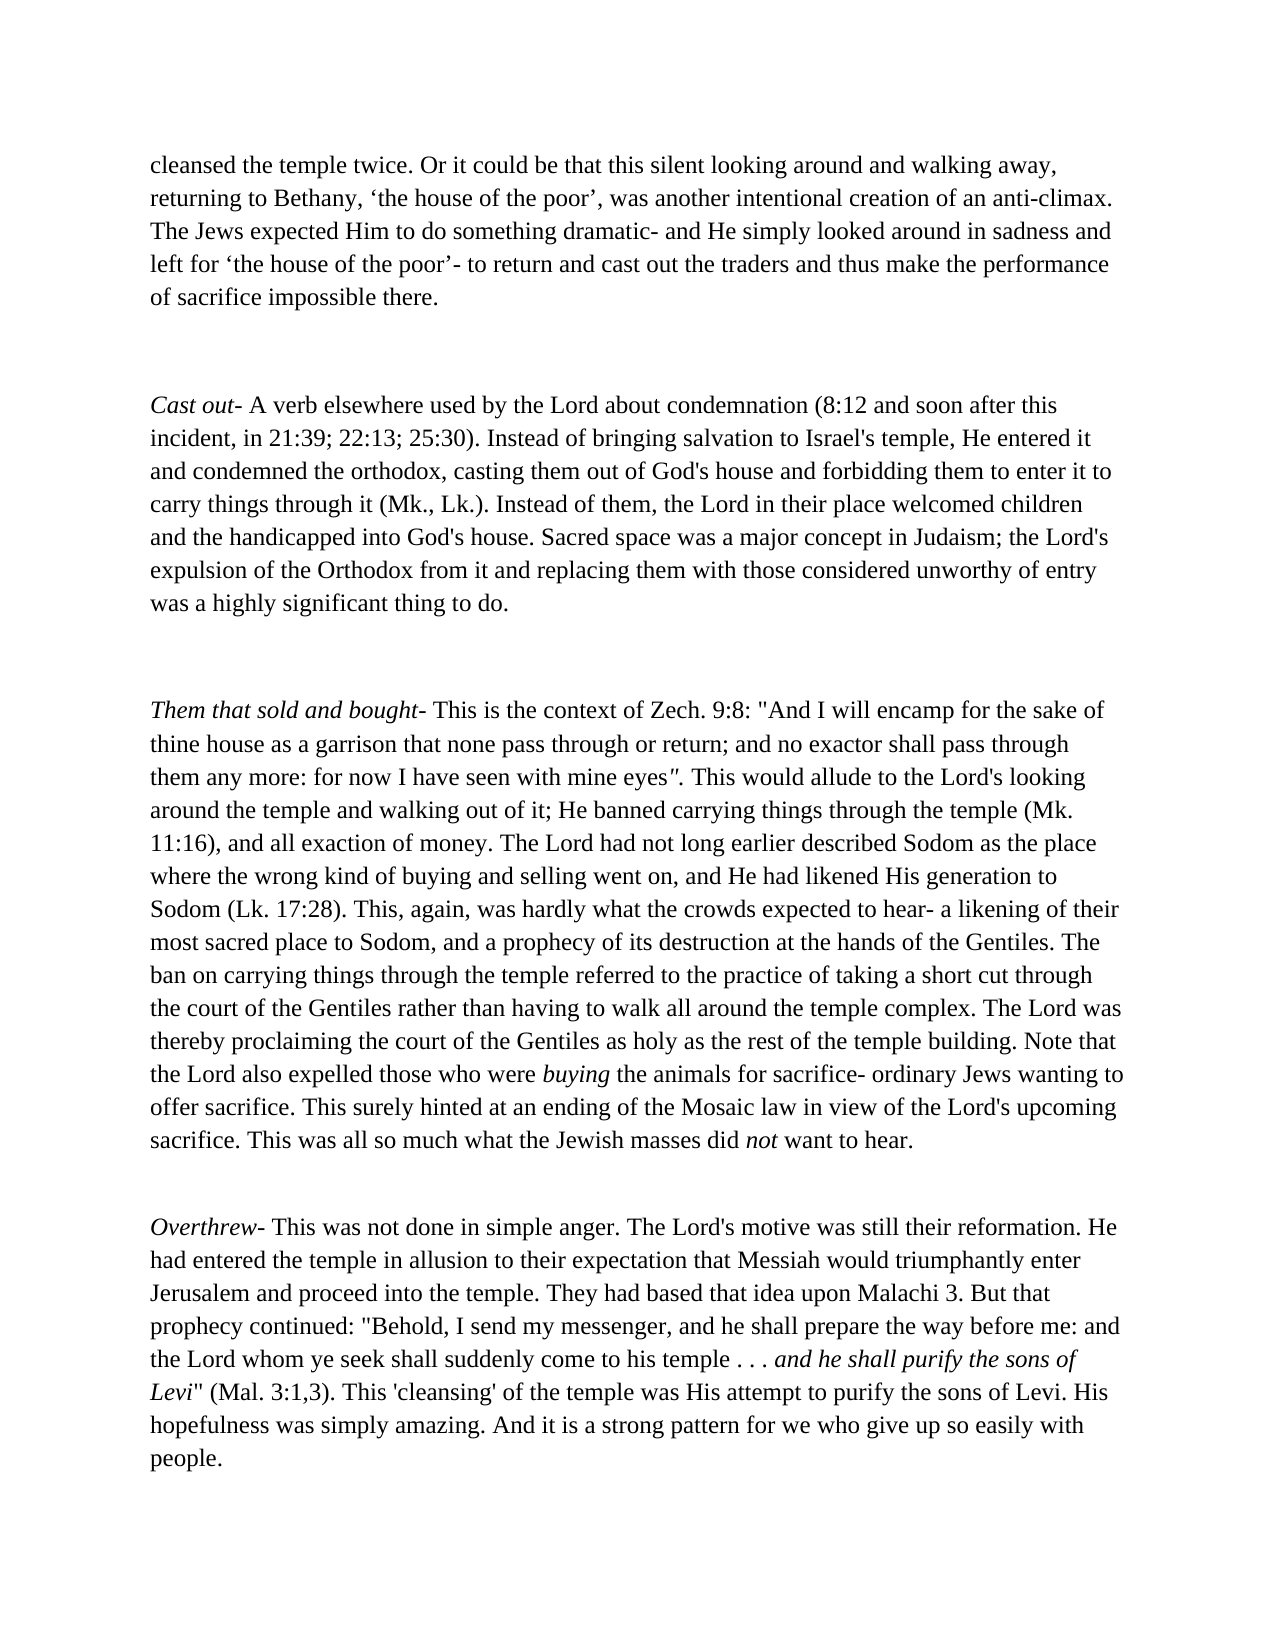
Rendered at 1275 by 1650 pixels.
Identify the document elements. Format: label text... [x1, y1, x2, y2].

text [150, 1179, 1125, 1472]
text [150, 150, 1125, 311]
text Cast out- A verb elsewhere used by the Lord about condemnation (8:12 and soon after this incident, in 21:39; 22:13; 25:30). Instead of bringing salvation to Israel's temple, He entered it and condemned the orthodox, casting them out of God's house and forbidding them to enter it to carry things through it (Mk., Lk.). Instead of them, the Lord in their place welcomed children and the handicapped into God's house. Sacred space was a major concept in Judaism; the Lord's expulsion of the Orthodox from it and replacing them with those considered unworthy of entry was a highly significant thing to do. [150, 390, 1125, 617]
text Them that sold and bought- This is the context of Zech. 9:8: "And I will encamp for the sake of thine house as a garrison that none pass through or return; and no exactor shall pass through them any more: for now I have seen with mine eyes". This would allude to the Lord's looking around the temple and walking out of it; He banned carrying things through the temple (Mk. 11:16), and all exaction of money. The Lord had not long earlier described Sodom as the place where the wrong kind of buying and selling went on, and He had likened His generation to Sodom (Lk. 17:28). This, again, was hardly what the crowds expected to hear- a likening of their most sacred place to Sodom, and a prophecy of its destruction at the hands of the Gentiles. The ban on carrying things through the temple referred to the practice of taking a short cut through the court of the Gentiles rather than having to walk all around the temple complex. The Lord was thereby proclaiming the court of the Gentiles as holy as the rest of the temple building. Note that the Lord also expelled those who were buying the animals for sacrifice- ordinary Jews wanting to offer sacrifice. This surely hinted at an ending of the Mosaic law in view of the Lord's upcoming sacrifice. This was all so much what the Jewish masses did not want to hear. [150, 696, 1125, 1154]
